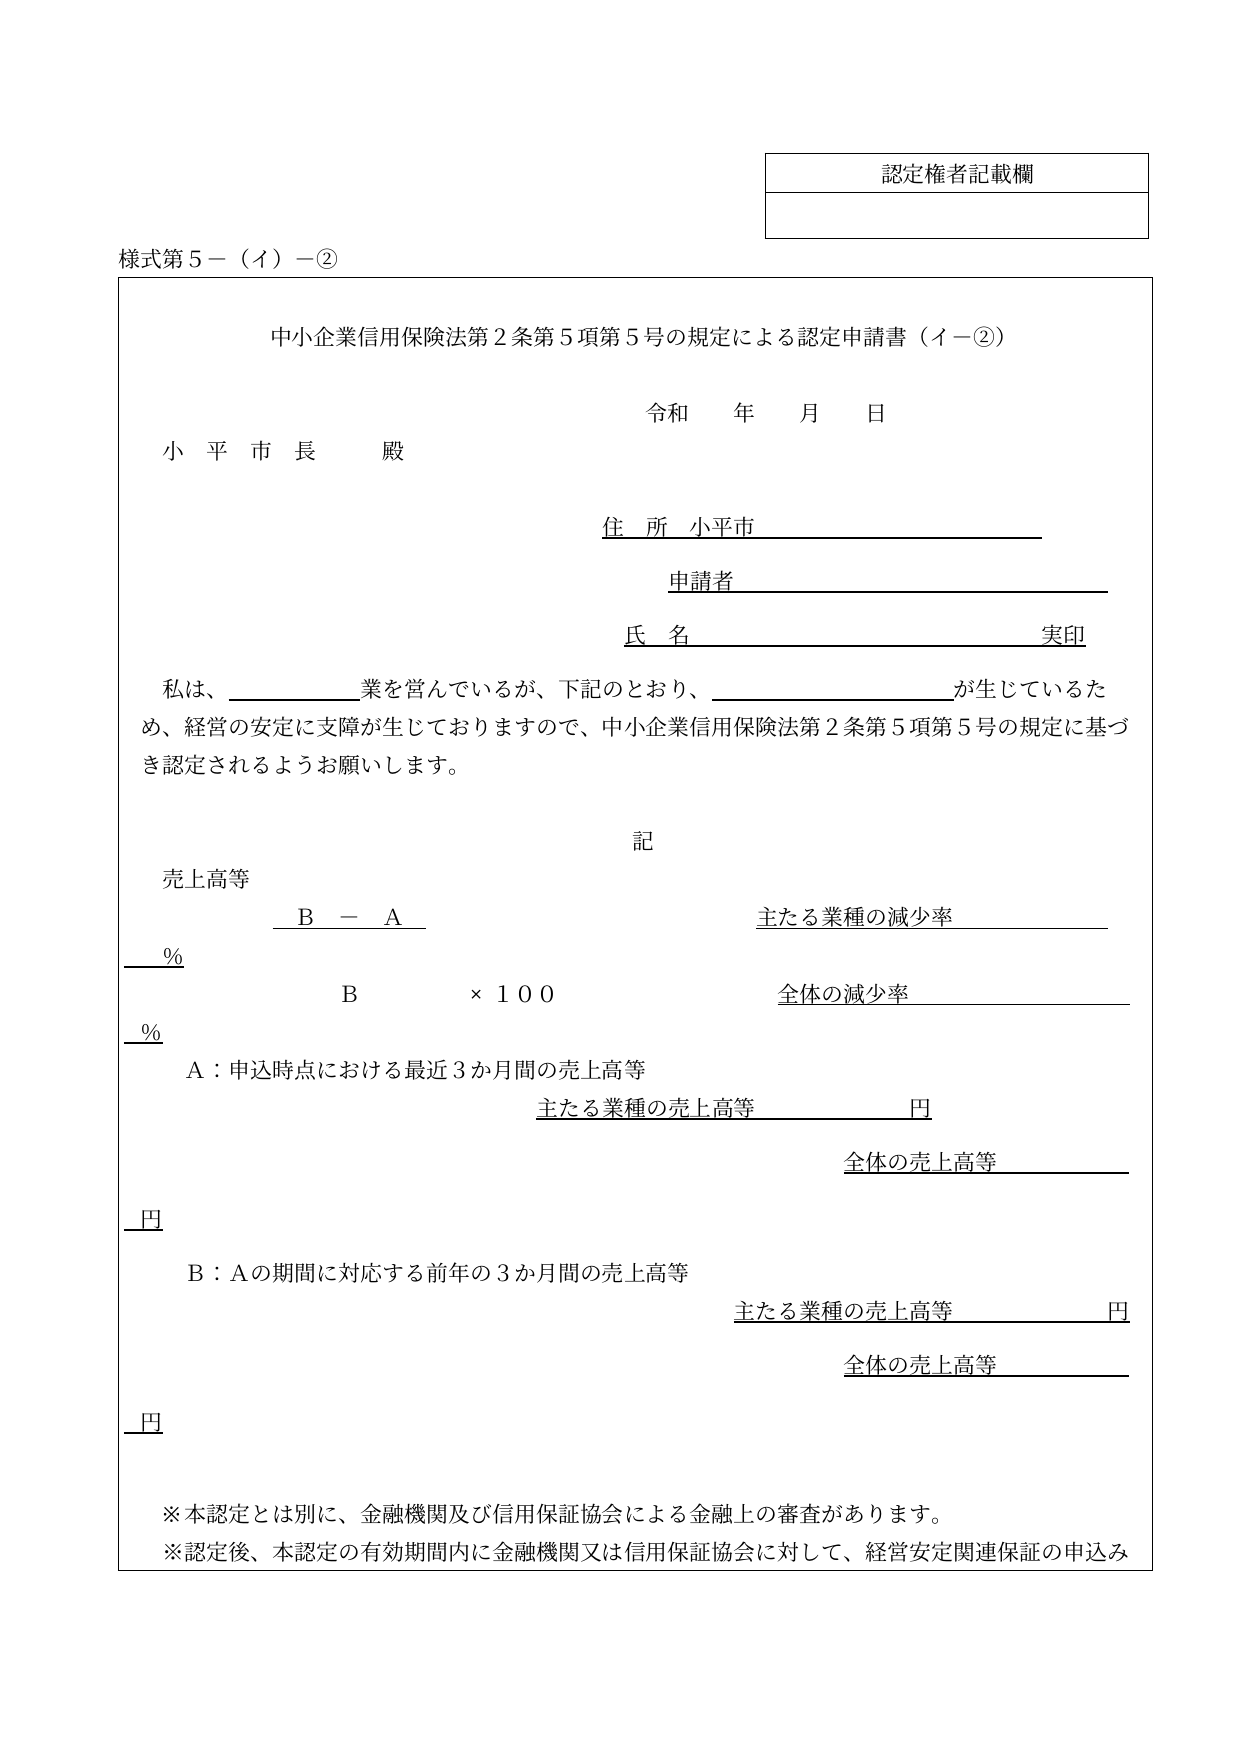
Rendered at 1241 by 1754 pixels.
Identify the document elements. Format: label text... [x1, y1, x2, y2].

table_cell [766, 193, 1148, 238]
text 様式第５－（イ）－② [118, 239, 1151, 277]
table_header 認定権者記載欄 [766, 154, 1148, 192]
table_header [119, 278, 1152, 1570]
